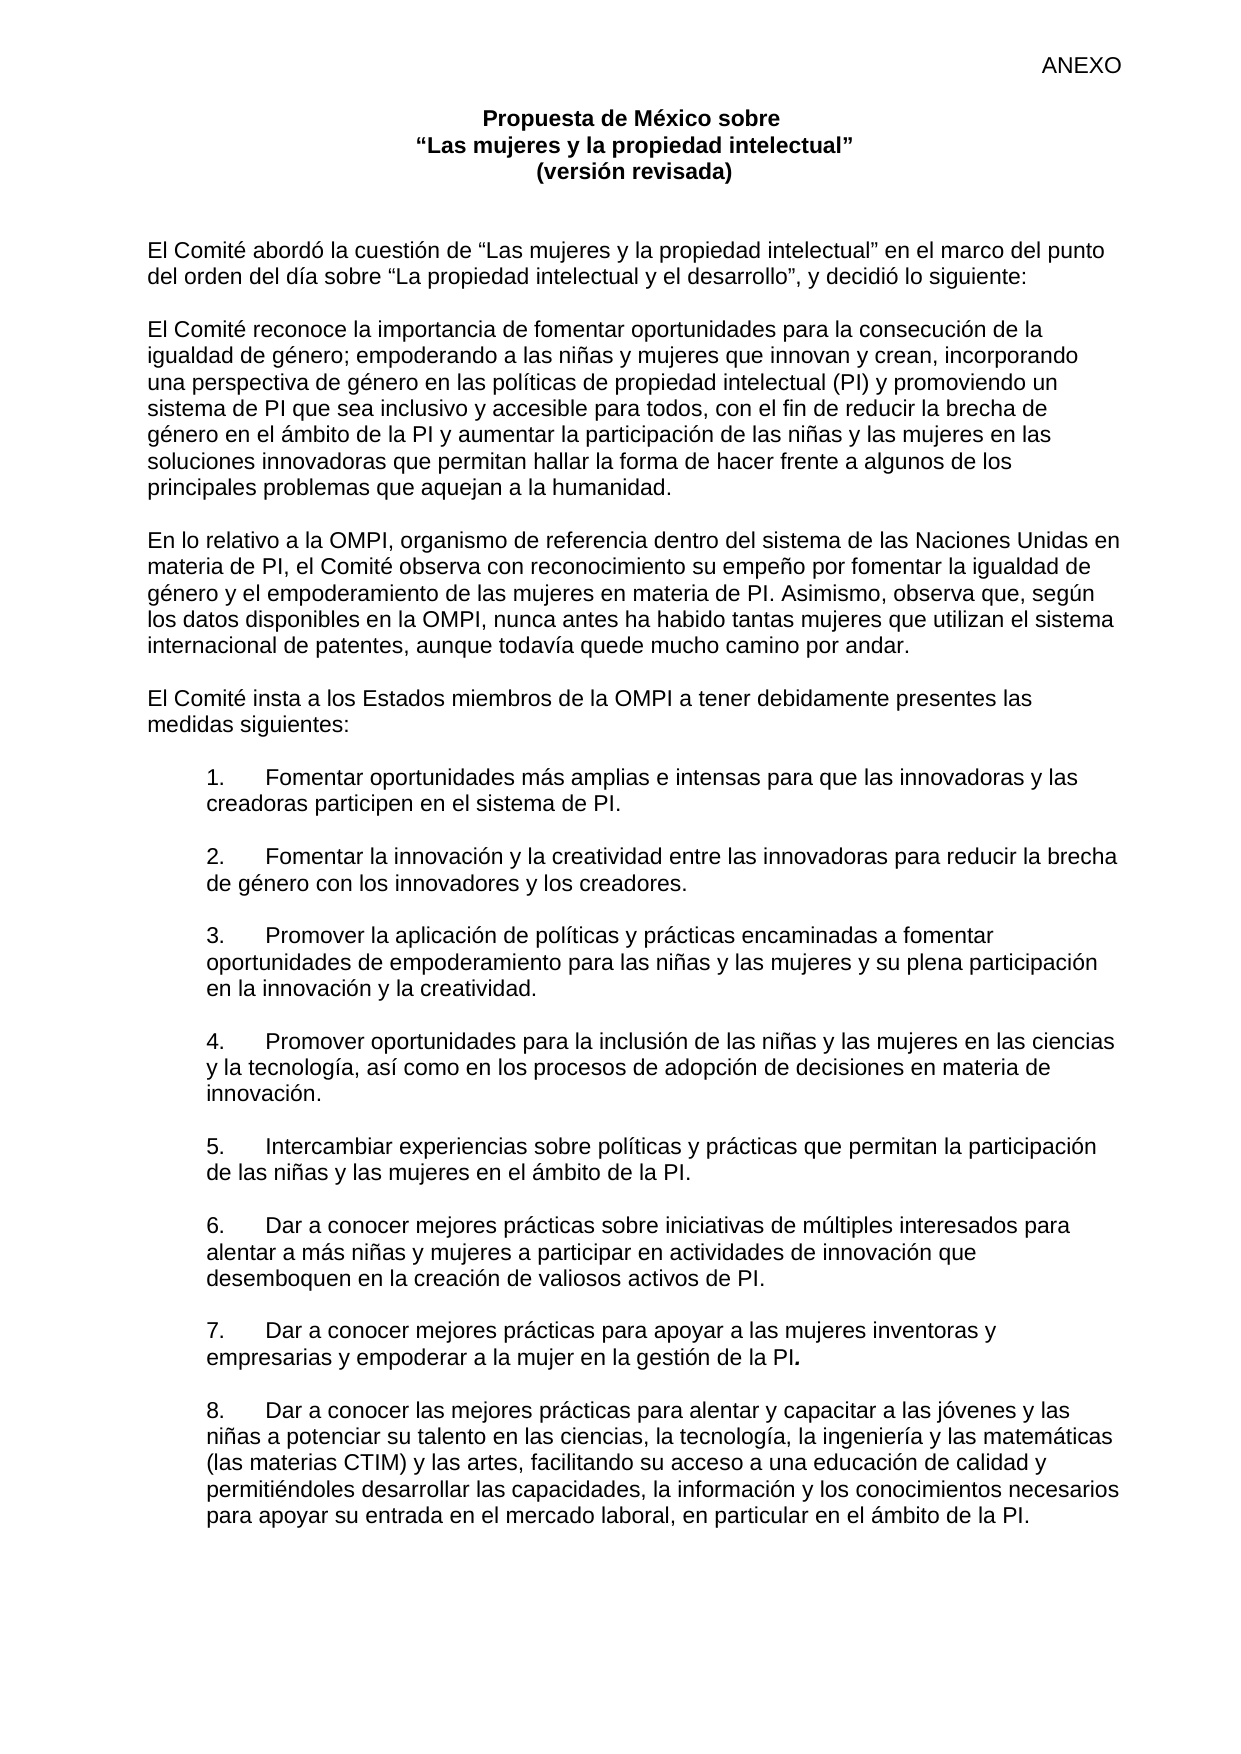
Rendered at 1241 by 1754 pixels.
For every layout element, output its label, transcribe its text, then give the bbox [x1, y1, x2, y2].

list Fomentar la innovación y la creatividad entre las innovadoras para reducir la brecha de género con los innovadores y los creadores. [206, 843, 1122, 896]
list Promover la aplicación de políticas y prácticas encaminadas a fomentar oportunidades de empoderamiento para las niñas y las mujeres y su plena participación en la innovación y la creatividad. [206, 922, 1122, 1001]
list Dar a conocer mejores prácticas sobre iniciativas de múltiples interesados para alentar a más niñas y mujeres a participar en actividades de innovación que desemboquen en la creación de valiosos activos de PI. [206, 1212, 1122, 1291]
text El Comité reconoce la importancia de fomentar oportunidades para la consecución de la igualdad de género; empoderando a las niñas y mujeres que innovan y crean, incorporando una perspectiva de género en las políticas de propiedad intelectual (PI) y promoviendo un sistema de PI que sea inclusivo y accesible para todos, con el fin de reducir la brecha de género en el ámbito de la PI y aumentar la participación de las niñas y las mujeres en las soluciones innovadoras que permitan hallar la forma de hacer frente a algunos de los principales problemas que aquejan a la humanidad. [147, 316, 1122, 501]
text En lo relativo a la OMPI, organismo de referencia dentro del sistema de las Naciones Unidas en materia de PI, el Comité observa con reconocimiento su empeño por fomentar la igualdad de género y el empoderamiento de las mujeres en materia de PI. Asimismo, observa que, según los datos disponibles en la OMPI, nunca antes ha habido tantas mujeres que utilizan el sistema internacional de patentes, aunque todavía quede mucho camino por andar. [147, 527, 1122, 659]
list Promover oportunidades para la inclusión de las niñas y las mujeres en las ciencias y la tecnología, así como en los procesos de adopción de decisiones en materia de innovación. [206, 1028, 1122, 1107]
list Intercambiar experiencias sobre políticas y prácticas que permitan la participación de las niñas y las mujeres en el ámbito de la PI. [206, 1133, 1122, 1186]
list Dar a conocer las mejores prácticas para alentar y capacitar a las jóvenes y las niñas a potenciar su talento en las ciencias, la tecnología, la ingeniería y las matemáticas (las materias CTIM) y las artes, facilitando su acceso a una educación de calidad y permitiéndoles desarrollar las capacidades, la información y los conocimientos necesarios para apoyar su entrada en el mercado laboral, en particular en el ámbito de la PI. [206, 1397, 1122, 1528]
list Dar a conocer mejores prácticas para apoyar a las mujeres inventoras y empresarias y empoderar a la mujer en la gestión de la PI. [206, 1317, 1122, 1370]
text El Comité abordó la cuestión de “Las mujeres y la propiedad intelectual” en el marco del punto del orden del día sobre “La propiedad intelectual y el desarrollo”, y decidió lo siguiente: [147, 237, 1122, 290]
text Propuesta de México sobre “Las mujeres y la propiedad intelectual” [147, 105, 1122, 158]
list Fomentar oportunidades más amplias e intensas para que las innovadoras y las creadoras participen en el sistema de PI. [206, 764, 1122, 817]
text El Comité insta a los Estados miembros de la OMPI a tener debidamente presentes las medidas siguientes: [147, 685, 1122, 738]
text (versión revisada) [147, 158, 1122, 184]
